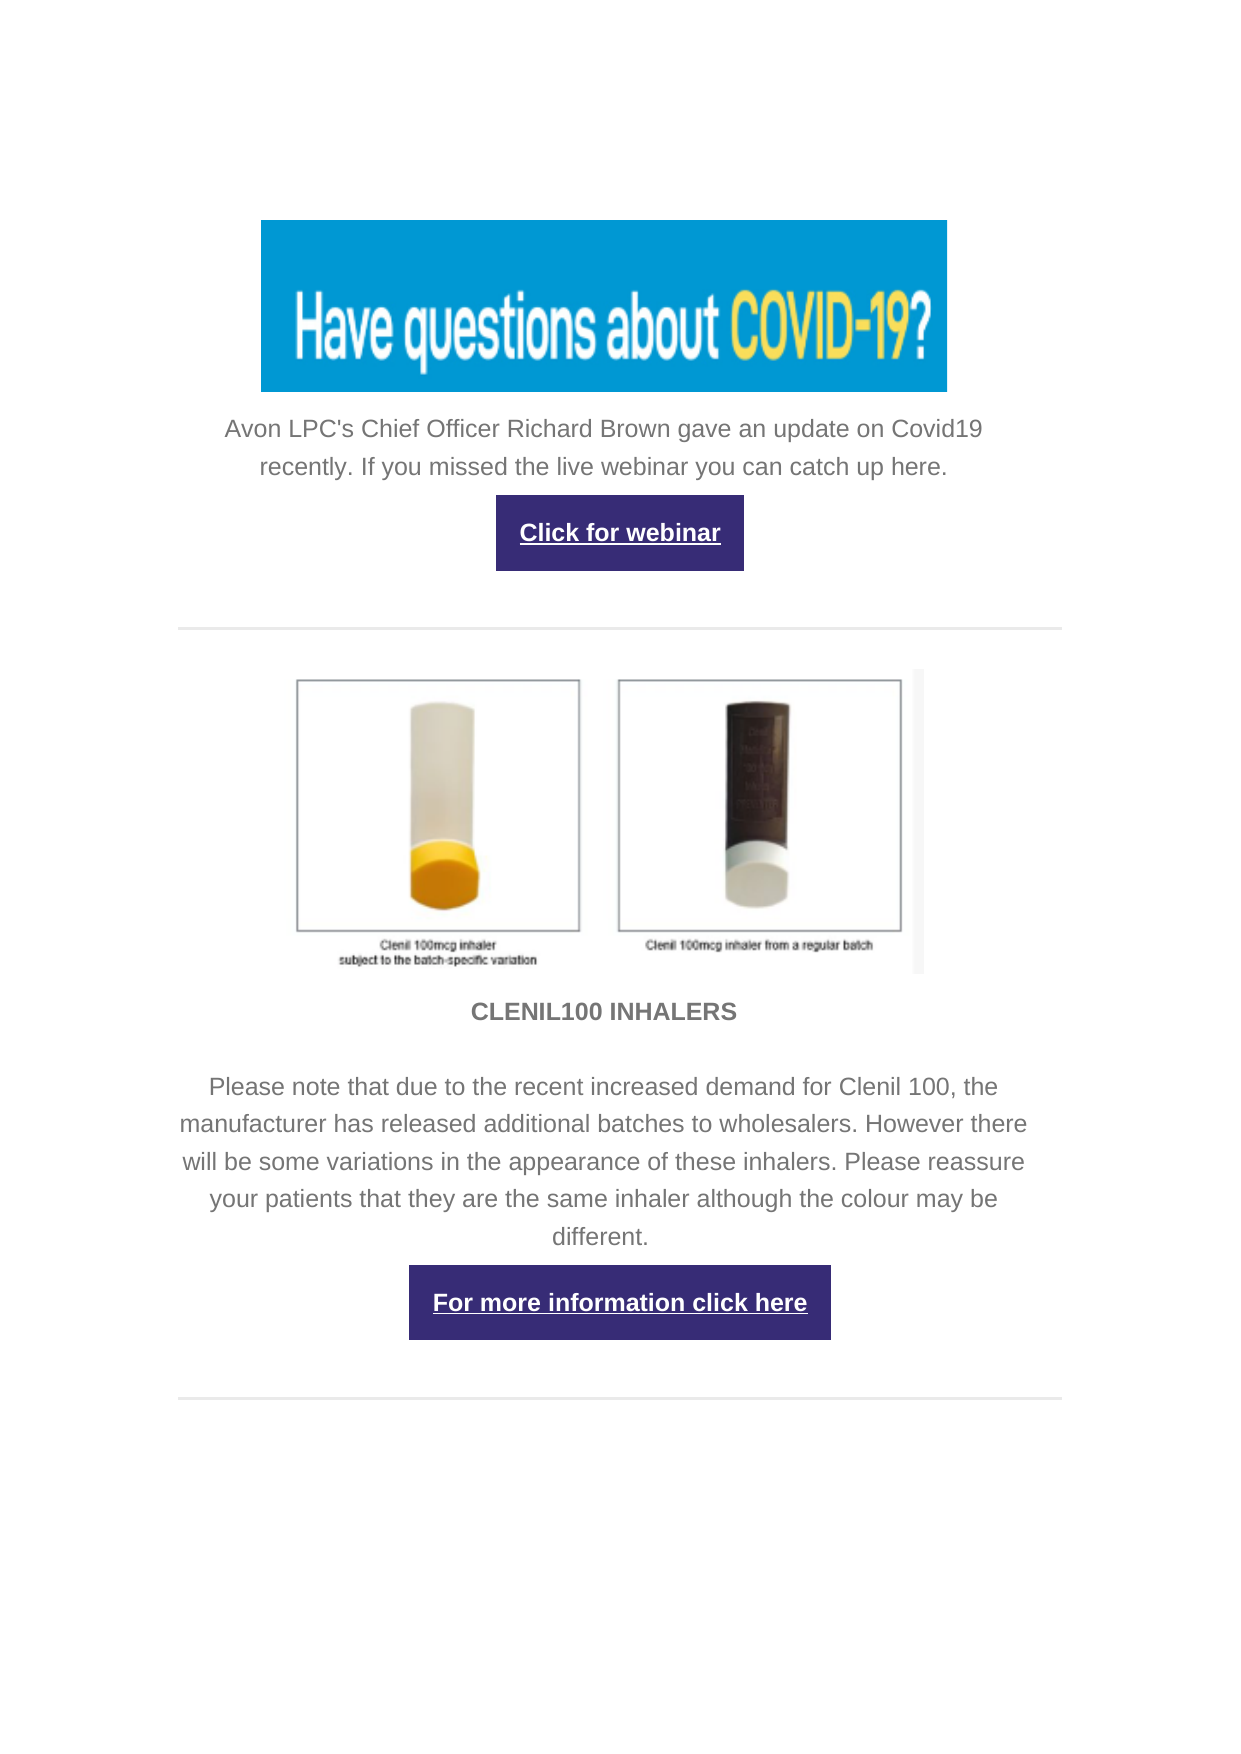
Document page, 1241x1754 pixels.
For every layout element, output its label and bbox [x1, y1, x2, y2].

table_cell [150, 150, 1090, 1425]
picture [500, 295, 596, 360]
picture [787, 291, 823, 359]
picture [917, 346, 923, 359]
picture [856, 319, 870, 331]
picture [827, 291, 853, 359]
picture [284, 669, 924, 974]
picture [517, 291, 524, 302]
picture [607, 291, 719, 360]
picture [731, 290, 787, 360]
picture [871, 290, 930, 359]
picture [347, 307, 393, 360]
picture [296, 291, 346, 360]
picture [405, 307, 499, 374]
